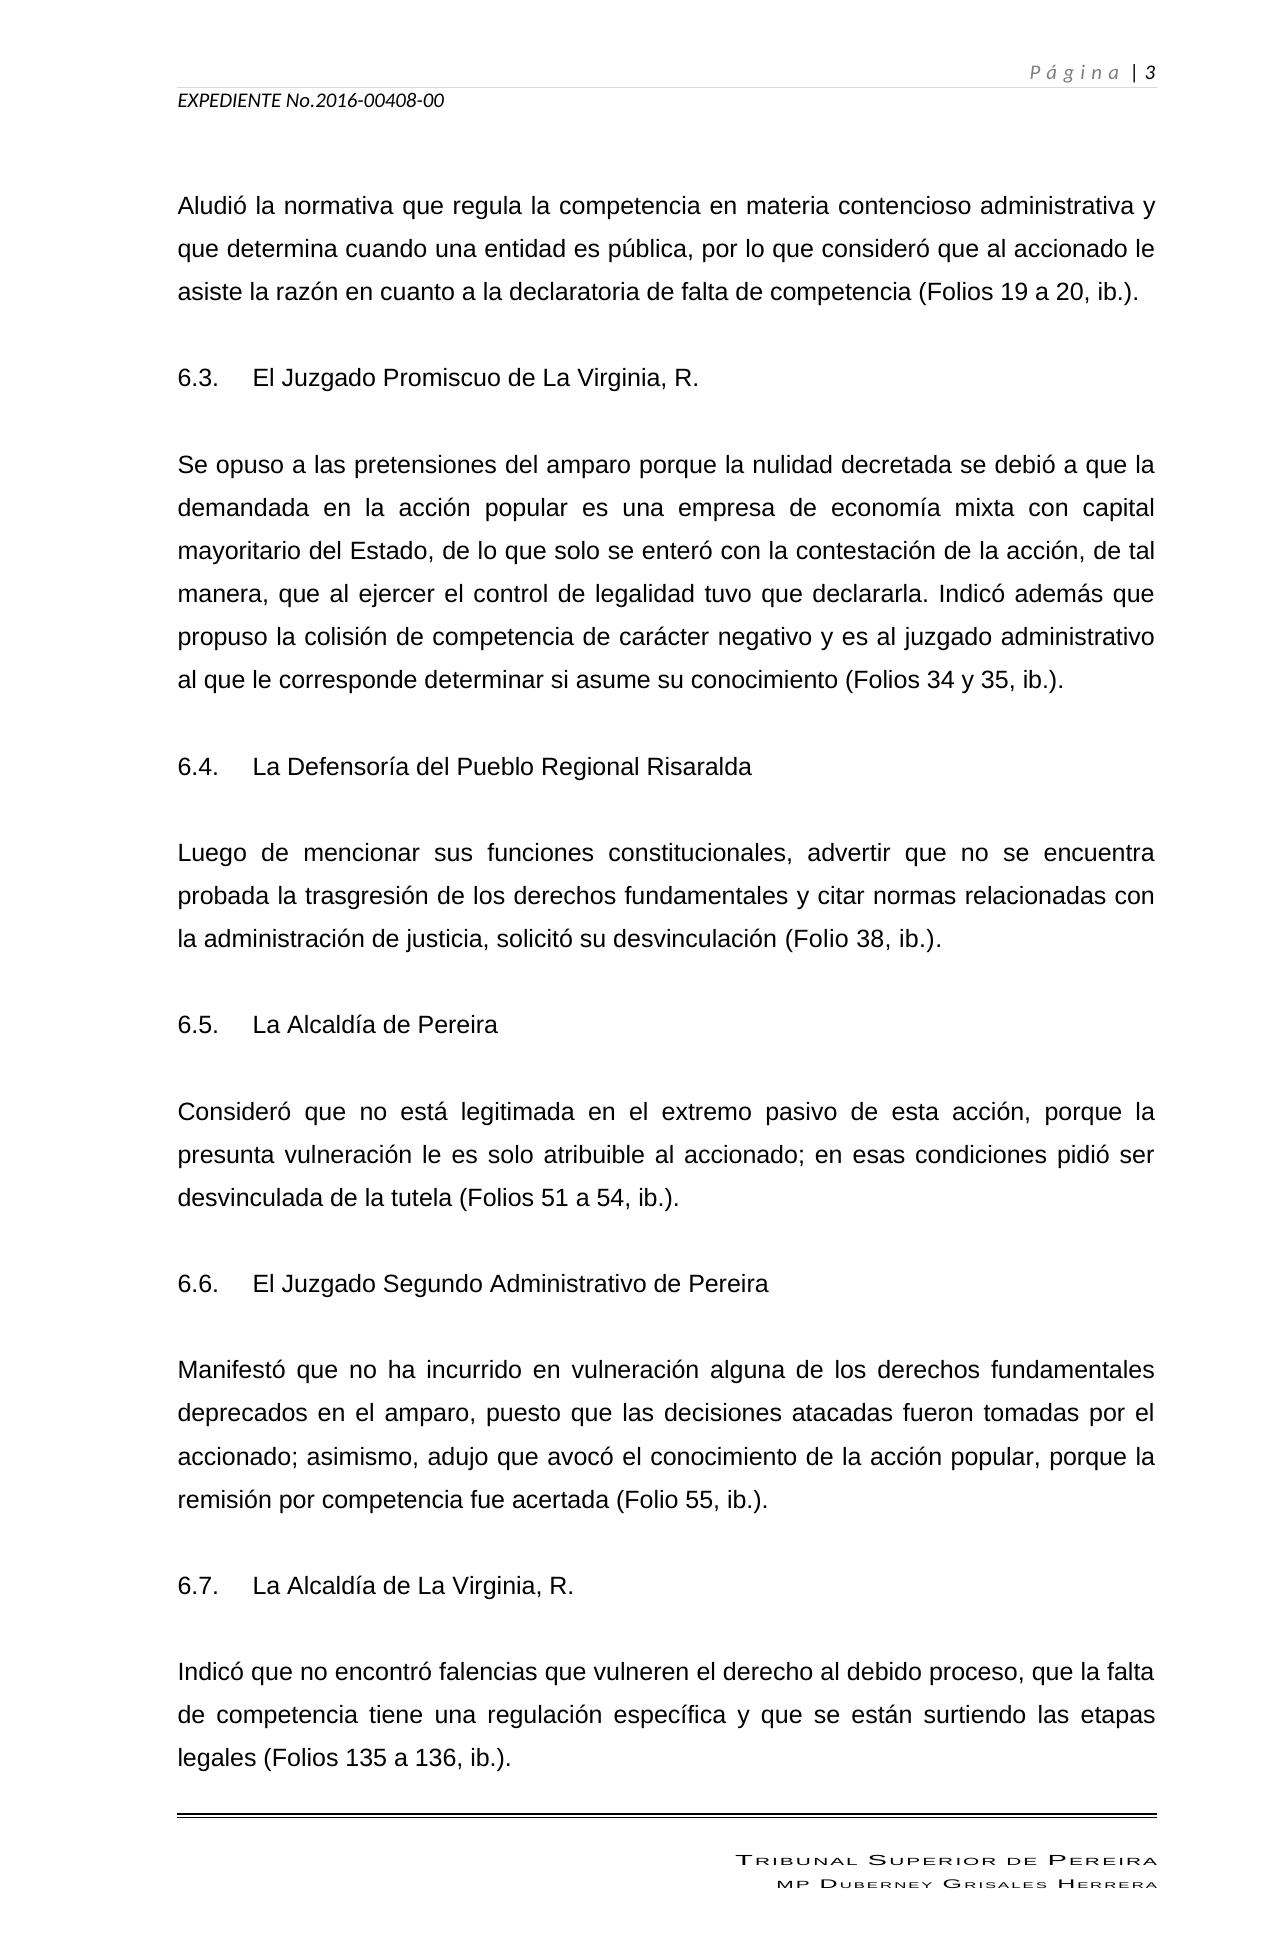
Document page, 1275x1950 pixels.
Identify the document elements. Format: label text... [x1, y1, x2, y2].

list La Alcaldía de La Virginia, R. [177, 1571, 1157, 1599]
text Indicó que no encontró falencias que vulneren el derecho al debido proceso, que la falta de competencia tiene una regulación específica y que se están surtiendo las etapas legales (Folios 135 a 136, ib.). [177, 1657, 1157, 1772]
text Luego de mencionar sus funciones constitucionales, advertir que no se encuentra probada la trasgresión de los derechos fundamentales y citar normas relacionadas con la administración de justicia, solicitó su desvinculación (Folio 38, ib.). [177, 838, 1157, 953]
text Manifestó que no ha incurrido en vulneración alguna de los derechos fundamentales deprecados en el amparo, puesto que las decisiones atacadas fueron tomadas por el accionado; asimismo, adujo que avocó el conocimiento de la acción popular, porque la remisión por competencia fue acertada (Folio 55, ib.). [177, 1355, 1157, 1513]
list El Juzgado Segundo Administrativo de Pereira [177, 1269, 1157, 1298]
list La Defensoría del Pueblo Regional Risaralda [177, 751, 1157, 780]
list El Juzgado Promiscuo de La Virginia, R. [177, 363, 1157, 392]
list La Alcaldía de Pereira [177, 1010, 1157, 1039]
text Consideró que no está legitimada en el extremo pasivo de esta acción, porque la presunta vulneración le es solo atribuible al accionado; en esas condiciones pidió ser desvinculada de la tutela (Folios 51 a 54, ib.). [177, 1096, 1157, 1211]
text Aludió la normativa que regula la competencia en materia contencioso administrativa y que determina cuando una entidad es pública, por lo que consideró que al accionado le asiste la razón en cuanto a la declaratoria de falta de competencia (Folios 19 a 20, ib.). [177, 191, 1157, 306]
text Se opuso a las pretensiones del amparo porque la nulidad decretada se debió a que la demandada en la acción popular es una empresa de economía mixta con capital mayoritario del Estado, de lo que solo se enteró con la contestación de la acción, de tal manera, que al ejercer el control de legalidad tuvo que declararla. Indicó además que propuso la colisión de competencia de carácter negativo y es al juzgado administrativo al que le corresponde determinar si asume su conocimiento (Folios 34 y 35, ib.). [177, 449, 1157, 694]
